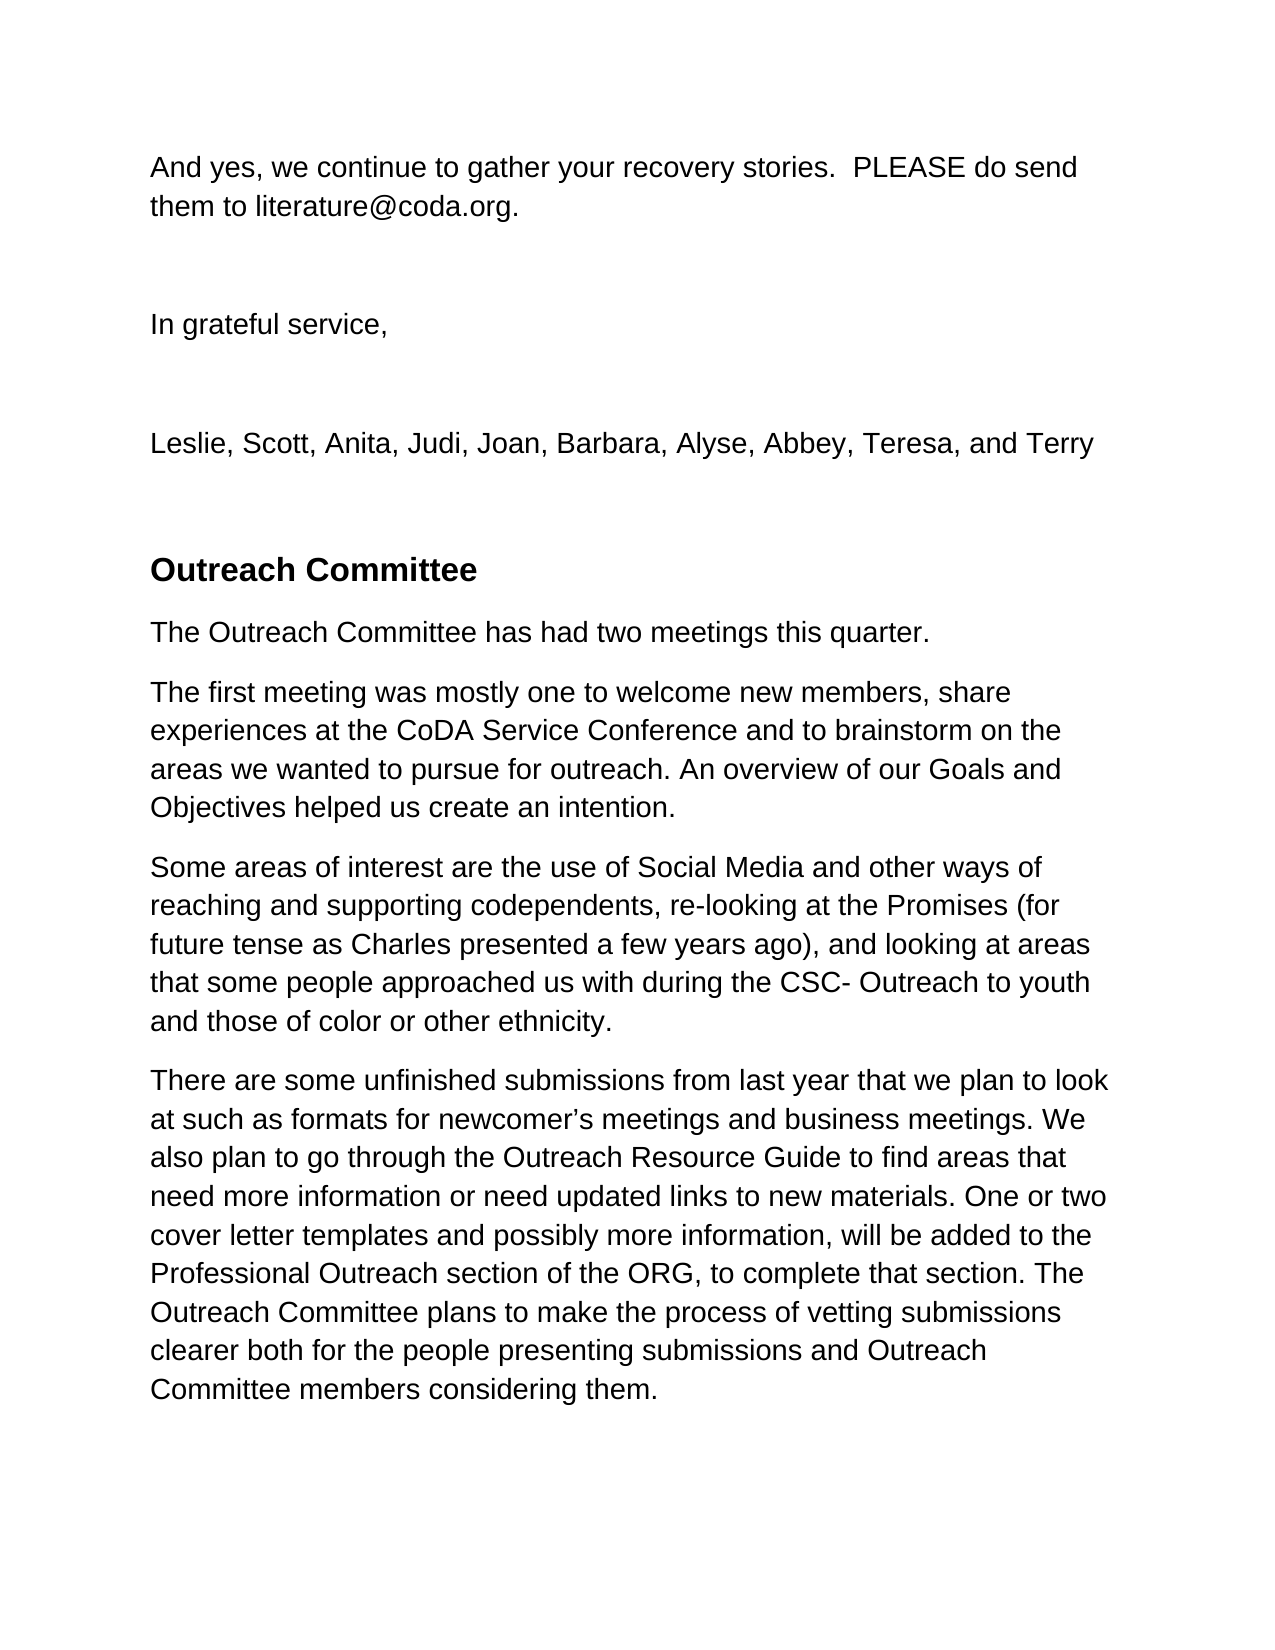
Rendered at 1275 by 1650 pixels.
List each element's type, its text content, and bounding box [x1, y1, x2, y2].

text The Outreach Committee has had two meetings this quarter. [150, 615, 1125, 649]
text Leslie, Scott, Anita, Judi, Joan, Barbara, Alyse, Abbey, Teresa, and Terry [150, 426, 1125, 459]
text In grateful service, [150, 307, 1125, 341]
text And yes, we continue to gather your recovery stories. PLEASE do send them to literature@coda.org. [150, 150, 1125, 222]
text Outreach Committee [150, 550, 1125, 589]
text There are some unfinished submissions from last year that we plan to look at such as formats for newcomer’s meetings and business meetings. We also plan to go through the Outreach Resource Guide to find areas that need more information or need updated links to new materials. One or two cover letter templates and possibly more information, will be added to the Professional Outreach section of the ORG, to complete that section. The Outreach Committee plans to make the process of vetting submissions clearer both for the people presenting submissions and Outreach Committee members considering them. [150, 1063, 1125, 1405]
text Some areas of interest are the use of Social Media and other ways of reaching and supporting codependents, re-looking at the Promises (for future tense as Charles presented a few years ago), and looking at areas that some people approached us with during the CSC- Outreach to youth and those of color or other ethnicity. [150, 850, 1125, 1037]
text The first meeting was mostly one to welcome new members, share experiences at the CoDA Service Conference and to brainstorm on the areas we wanted to pursue for outreach. An overview of our Goals and Objectives helped us create an intention. [150, 675, 1125, 824]
